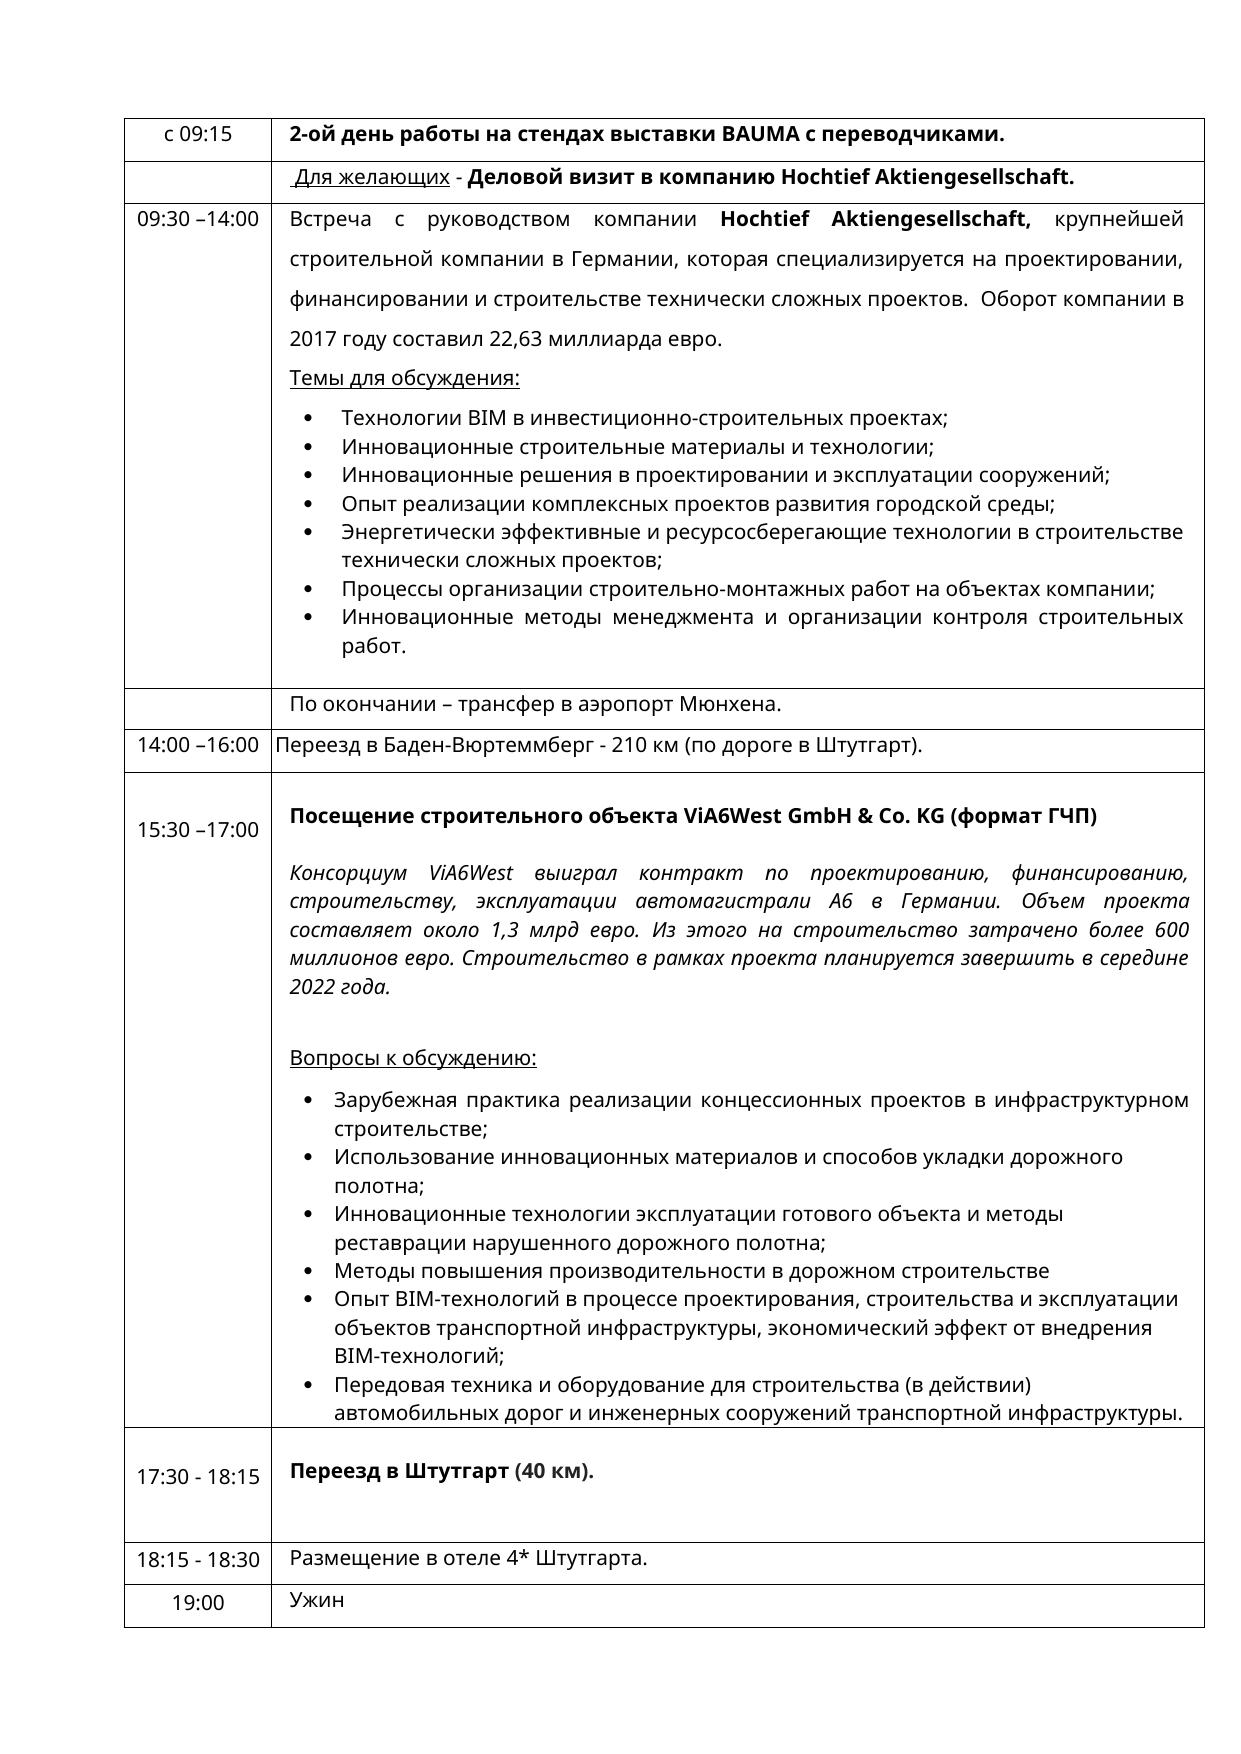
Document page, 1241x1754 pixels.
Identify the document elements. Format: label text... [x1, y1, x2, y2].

table_cell Ужин [272, 1585, 1204, 1627]
table_cell 19:00 [125, 1585, 271, 1627]
table_cell с 09:15 [125, 119, 271, 161]
table_cell Встреча с руководством компании Hochtief Aktiengesellschaft, крупнейшей строительной компании в Германии, которая специализируется на проектировании, финансировании и строительстве технически сложных проектов. Оборот компании в 2017 году составил 22,63 миллиарда евро. Темы для обсуждения: Технологии BIM в инвестиционно-строительных проектах; Инновационные строительные материалы и технологии; Инновационные решения в проектировании и эксплуатации сооружений; Опыт реализации комплексных проектов развития городской среды; Энергетически эффективные и ресурсосберегающие технологии в строительстве технически сложных проектов; Процессы организации строительно-монтажных работ на объектах компании; Инновационные методы менеджмента и организации контроля строительных работ. [272, 204, 1204, 688]
table_cell Посещение строительного объекта ViA6West GmbH & Co. KG (формат ГЧП) Консорциум ViA6West выиграл контракт по проектированию, финансированию, строительству, эксплуатации автомагистрали A6 в Германии. Объем проекта составляет около 1,3 млрд евро. Из этого на строительство затрачено более 600 миллионов евро. Строительство в рамках проекта планируется завершить в середине 2022 года. Вопросы к обсуждению: Зарубежная практика реализации концессионных проектов в инфраструктурном строительстве; Использование инновационных материалов и способов укладки дорожного полотна; Инновационные технологии эксплуатации готового объекта и методы реставрации нарушенного дорожного полотна; Методы повышения производительности в дорожном строительстве Опыт BIM-технологий в процессе проектирования, строительства и эксплуатации объектов транспортной инфраструктуры, экономический эффект от внедрения BIM-технологий; Передовая техника и оборудование для строительства (в действии) автомобильных дорог и инженерных сооружений транспортной инфраструктуры. [272, 773, 1204, 1427]
table_cell Размещение в отеле 4* Штутгарта. [272, 1543, 1204, 1584]
table_cell Для желающих - Деловой визит в компанию Hochtief Aktiengesellschaft. [272, 162, 1204, 203]
table_cell [125, 689, 271, 729]
table_cell 18:15 - 18:30 [125, 1543, 271, 1584]
table_cell Переезд в Баден-Вюртеммберг - 210 км (по дороге в Штутгарт). [272, 730, 1204, 772]
table_cell 14:00 –16:00 [125, 730, 271, 772]
table_cell 09:30 –14:00 [125, 204, 271, 688]
table_cell [125, 162, 271, 203]
table_cell 15:30 –17:00 [125, 773, 271, 1427]
table_cell Переезд в Штутгарт (40 км). [272, 1428, 1204, 1542]
table_cell 2-ой день работы на стендах выставки BAUMA с переводчиками. [272, 119, 1204, 161]
table_cell По окончании – трансфер в аэропорт Мюнхена. [272, 689, 1204, 729]
table_cell 17:30 - 18:15 [125, 1428, 271, 1542]
